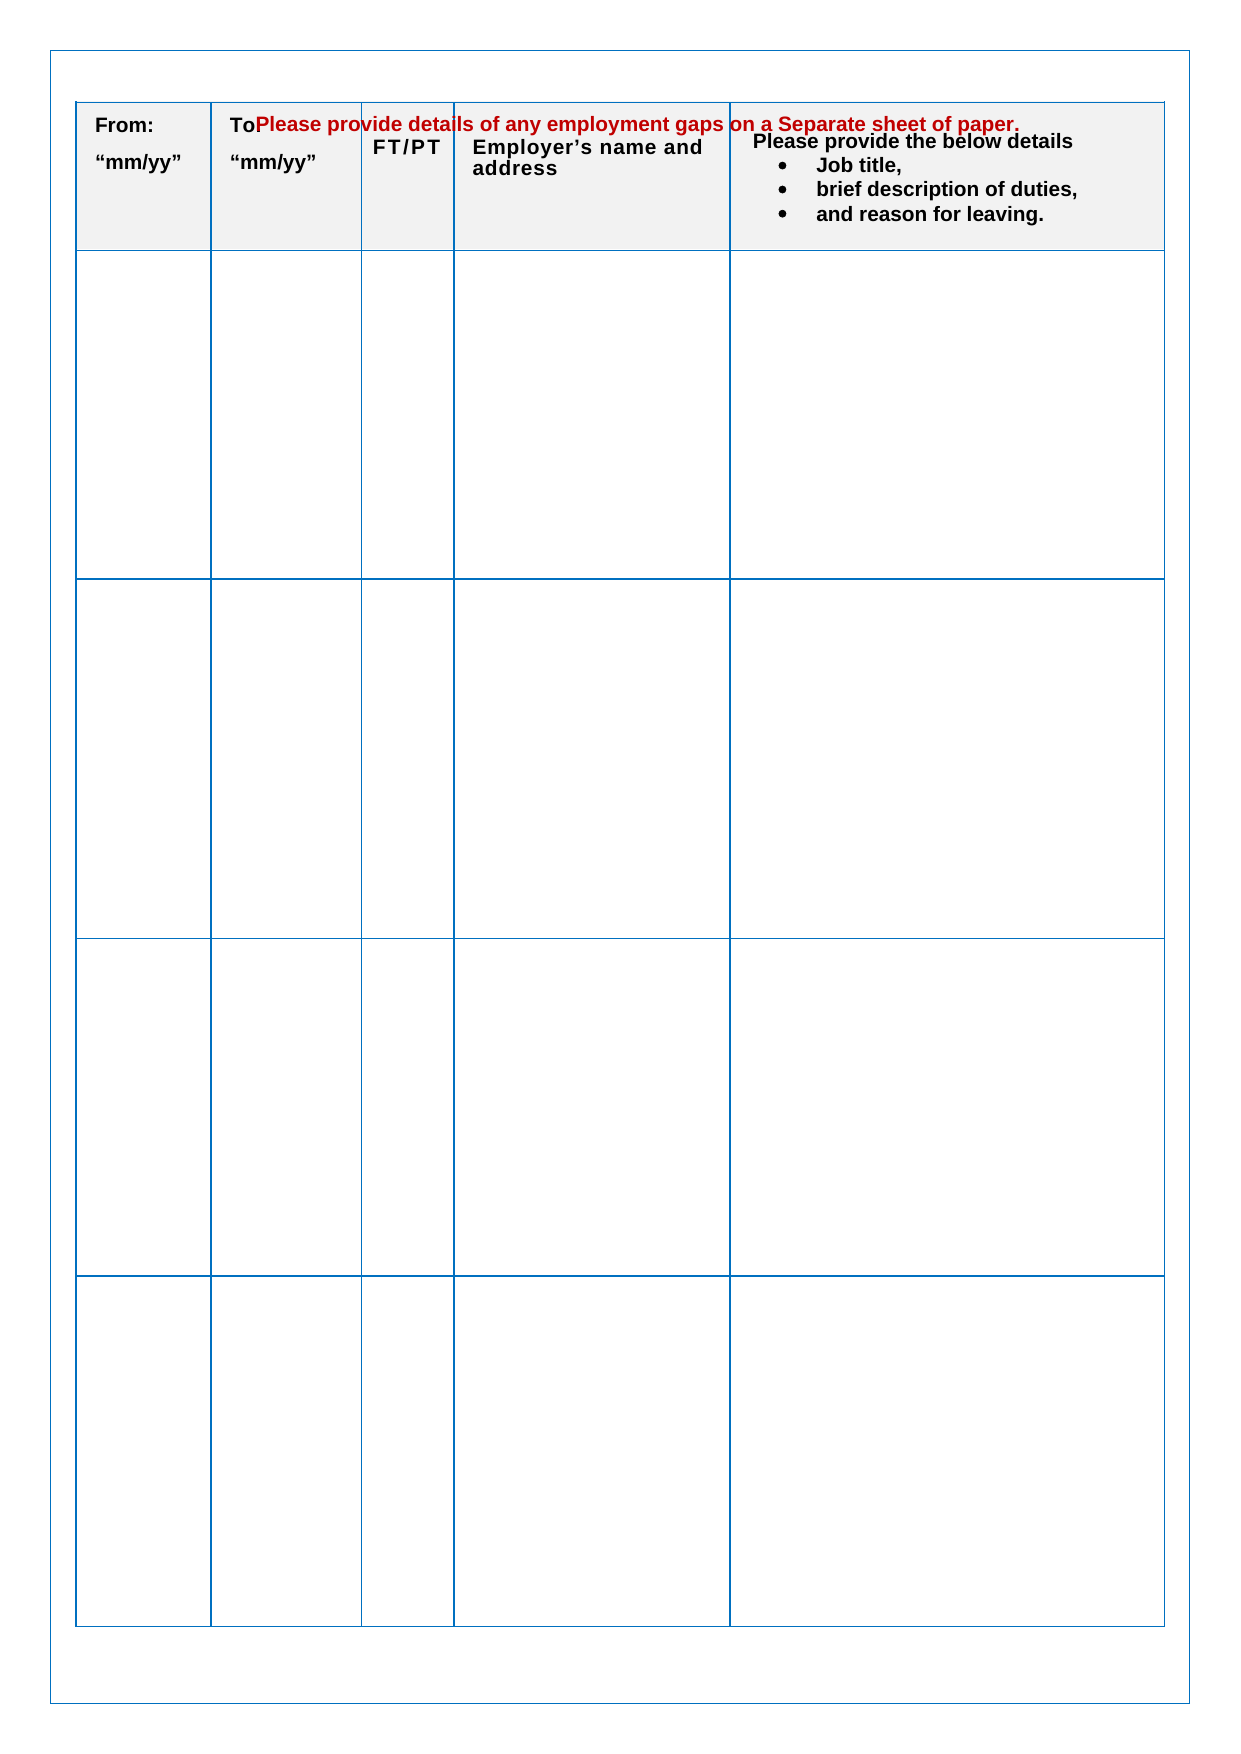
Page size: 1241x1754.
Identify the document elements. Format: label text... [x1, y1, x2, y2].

table_cell [731, 251, 1164, 578]
table_header FT/PT [362, 103, 453, 249]
table_cell [362, 939, 453, 1275]
table_cell [455, 1277, 729, 1626]
table_cell [212, 1277, 361, 1626]
table_cell [362, 251, 453, 578]
table_cell [77, 580, 210, 937]
table_cell [77, 251, 210, 578]
table_cell [362, 580, 453, 937]
table_cell [455, 939, 729, 1275]
table_cell [77, 1277, 210, 1626]
table_header From: “mm/yy” [77, 103, 210, 249]
table_cell [731, 580, 1164, 937]
table_header Please provide the below details Job title, brief description of duties, and reason for leaving. [731, 103, 1164, 249]
table_cell [77, 939, 210, 1275]
table_cell [212, 251, 361, 578]
table_cell [362, 1277, 453, 1626]
table_header Employer’s name and address [455, 103, 729, 249]
table_cell [455, 580, 729, 937]
table_cell [455, 251, 729, 578]
table_cell [212, 580, 361, 937]
table_header To: “mm/yy” [212, 103, 361, 249]
table_cell [731, 1277, 1164, 1626]
table_cell [731, 939, 1164, 1275]
table_cell [212, 939, 361, 1275]
